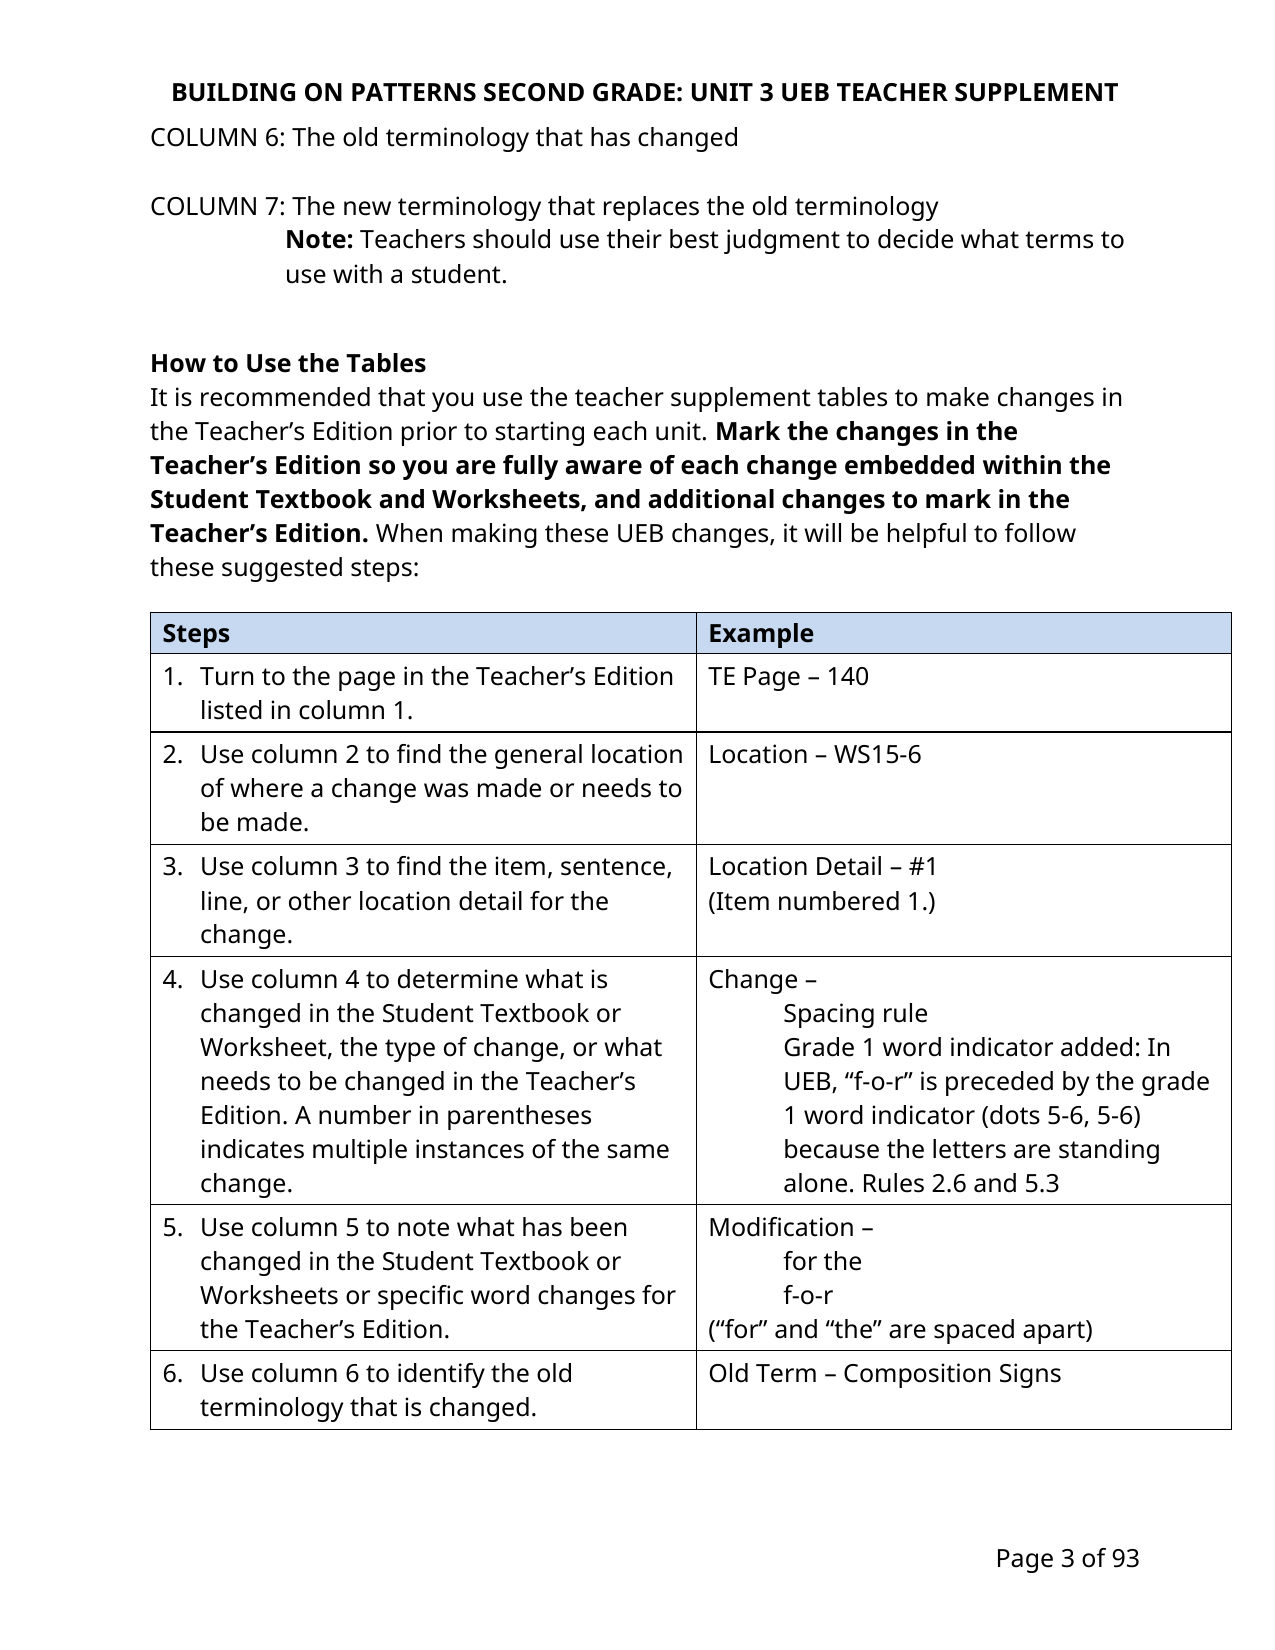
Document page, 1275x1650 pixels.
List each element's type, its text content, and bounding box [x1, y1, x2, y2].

text COLUMN 7: The new terminology that replaces the old terminology [150, 188, 1065, 222]
table_cell Old Term – Composition Signs [697, 1351, 1231, 1428]
table_header Steps [151, 613, 696, 653]
table_cell Use column 4 to determine what is changed in the Student Textbook or Worksheet, the type of change, or what needs to be changed in the Teacher’s Edition. A number in parentheses indicates multiple instances of the same change. [151, 957, 696, 1204]
text COLUMN 6: The old terminology that has changed [150, 120, 1140, 154]
text It is recommended that you use the teacher supplement tables to make changes in the Teacher’s Edition prior to starting each unit. Mark the changes in the Teacher’s Edition so you are fully aware of each change embedded within the Student Textbook and Worksheets, and additional changes to mark in the Teacher’s Edition. When making these UEB changes, it will be helpful to follow these suggested steps: [150, 379, 1140, 584]
table_cell Location Detail – #1 (Item numbered 1.) [697, 845, 1231, 956]
text Note: Teachers should use their best judgment to decide what terms to use with a student. [285, 222, 1140, 290]
table_cell Use column 6 to identify the old terminology that is changed. [151, 1351, 696, 1428]
table_cell Turn to the page in the Teacher’s Edition listed in column 1. [151, 654, 696, 731]
table_cell Location – WS15-6 [697, 733, 1231, 843]
table_header Example [697, 613, 1231, 653]
table_cell Change – Spacing rule Grade 1 word indicator added: In UEB, “f-o-r” is preceded by the grade 1 word indicator (dots 5-6, 5-6) because the letters are standing alone. Rules 2.6 and 5.3 [697, 957, 1231, 1204]
table_cell Use column 2 to find the general location of where a change was made or needs to be made. [151, 733, 696, 843]
table_cell Modification – for the f-o-r (“for” and “the” are spaced apart) [697, 1205, 1231, 1350]
table_cell Use column 3 to find the item, sentence, line, or other location detail for the change. [151, 845, 696, 956]
table_cell Use column 5 to note what has been changed in the Student Textbook or Worksheets or specific word changes for the Teacher’s Edition. [151, 1205, 696, 1350]
text How to Use the Tables [150, 345, 1140, 379]
table_cell TE Page – 140 [697, 654, 1231, 731]
